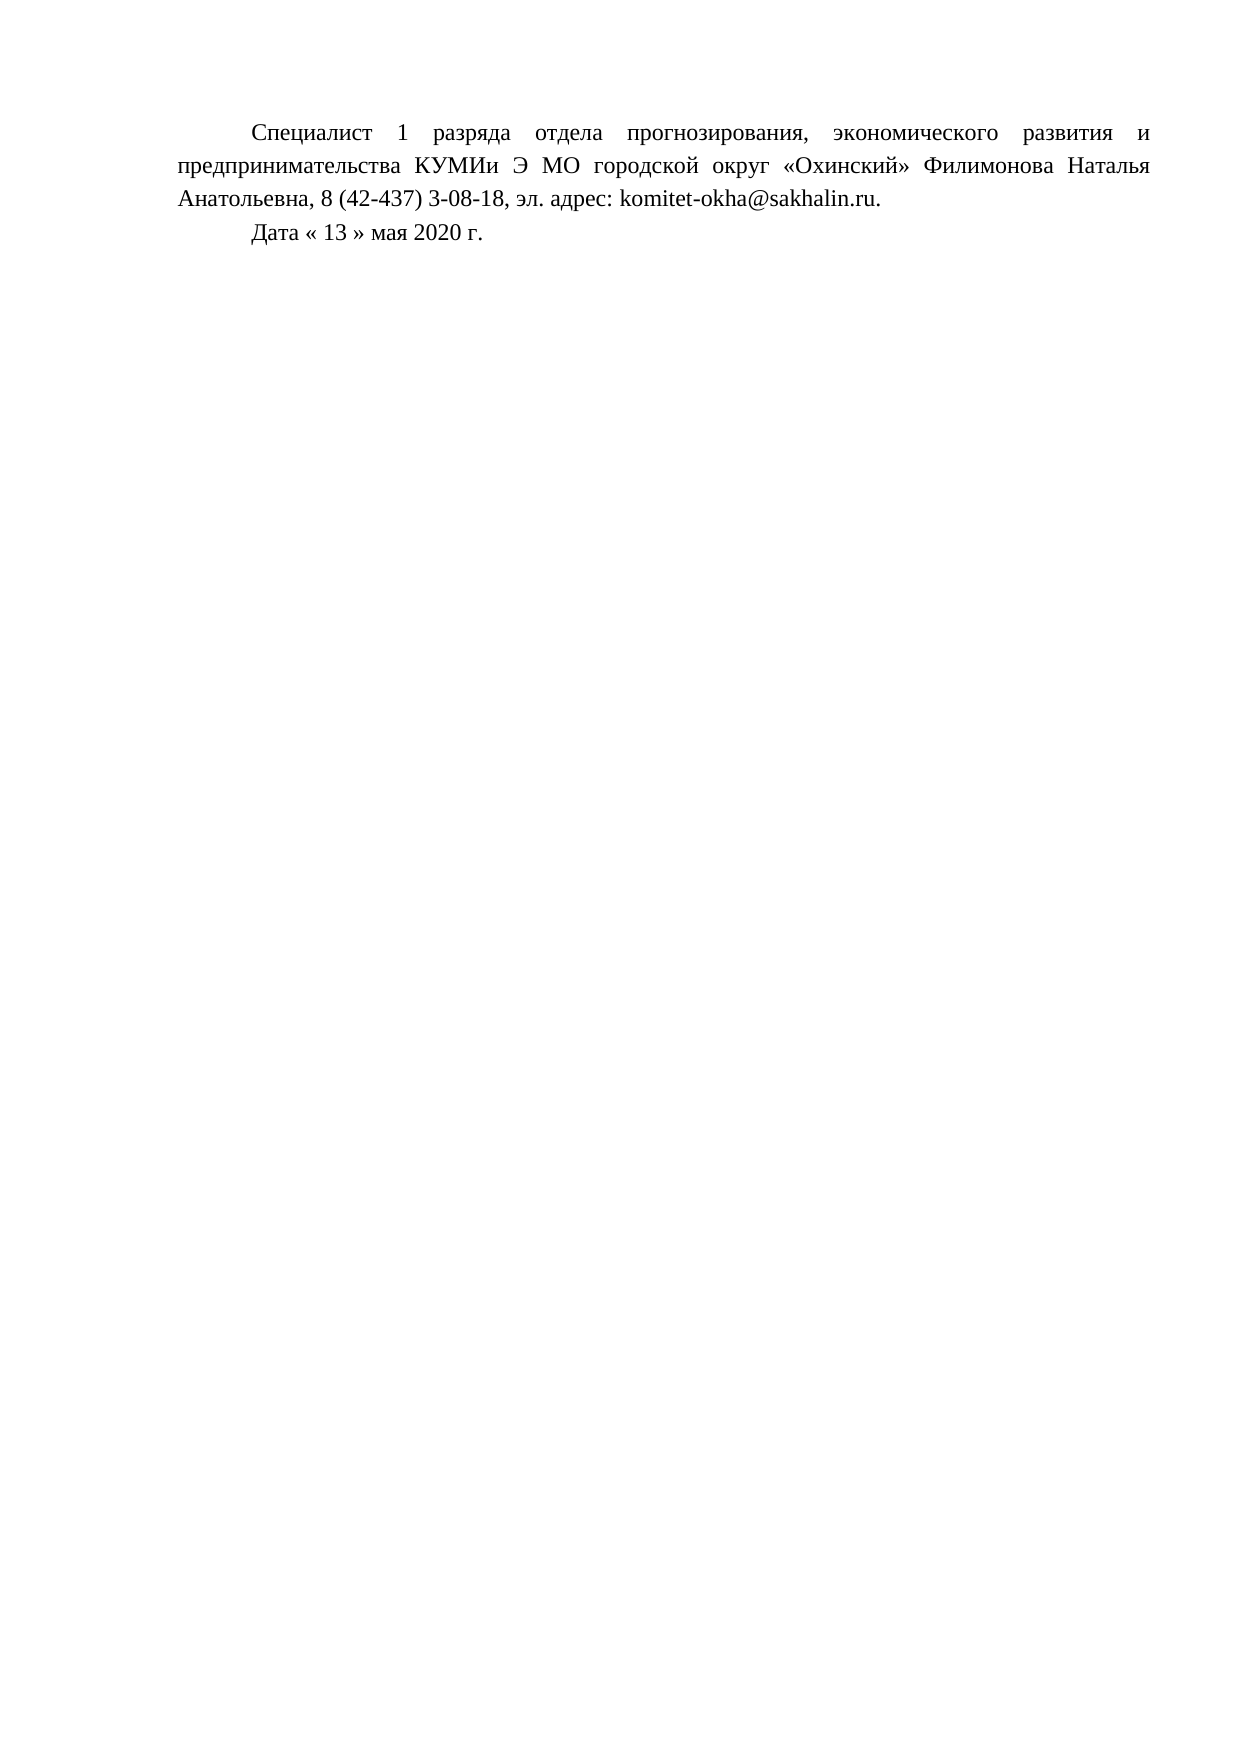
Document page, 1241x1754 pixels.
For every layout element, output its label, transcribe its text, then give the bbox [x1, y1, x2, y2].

text Дата « 13 » мая 2020 г. [177, 217, 1152, 245]
text Специалист 1 разряда отдела прогнозирования, экономического развития и предпринимательства КУМИи Э МО городской округ «Охинский» Филимонова Наталья Анатольевна, 8 (42-437) 3-08-18, эл. адрес: komitet-okha@sakhalin.ru. [177, 118, 1152, 212]
